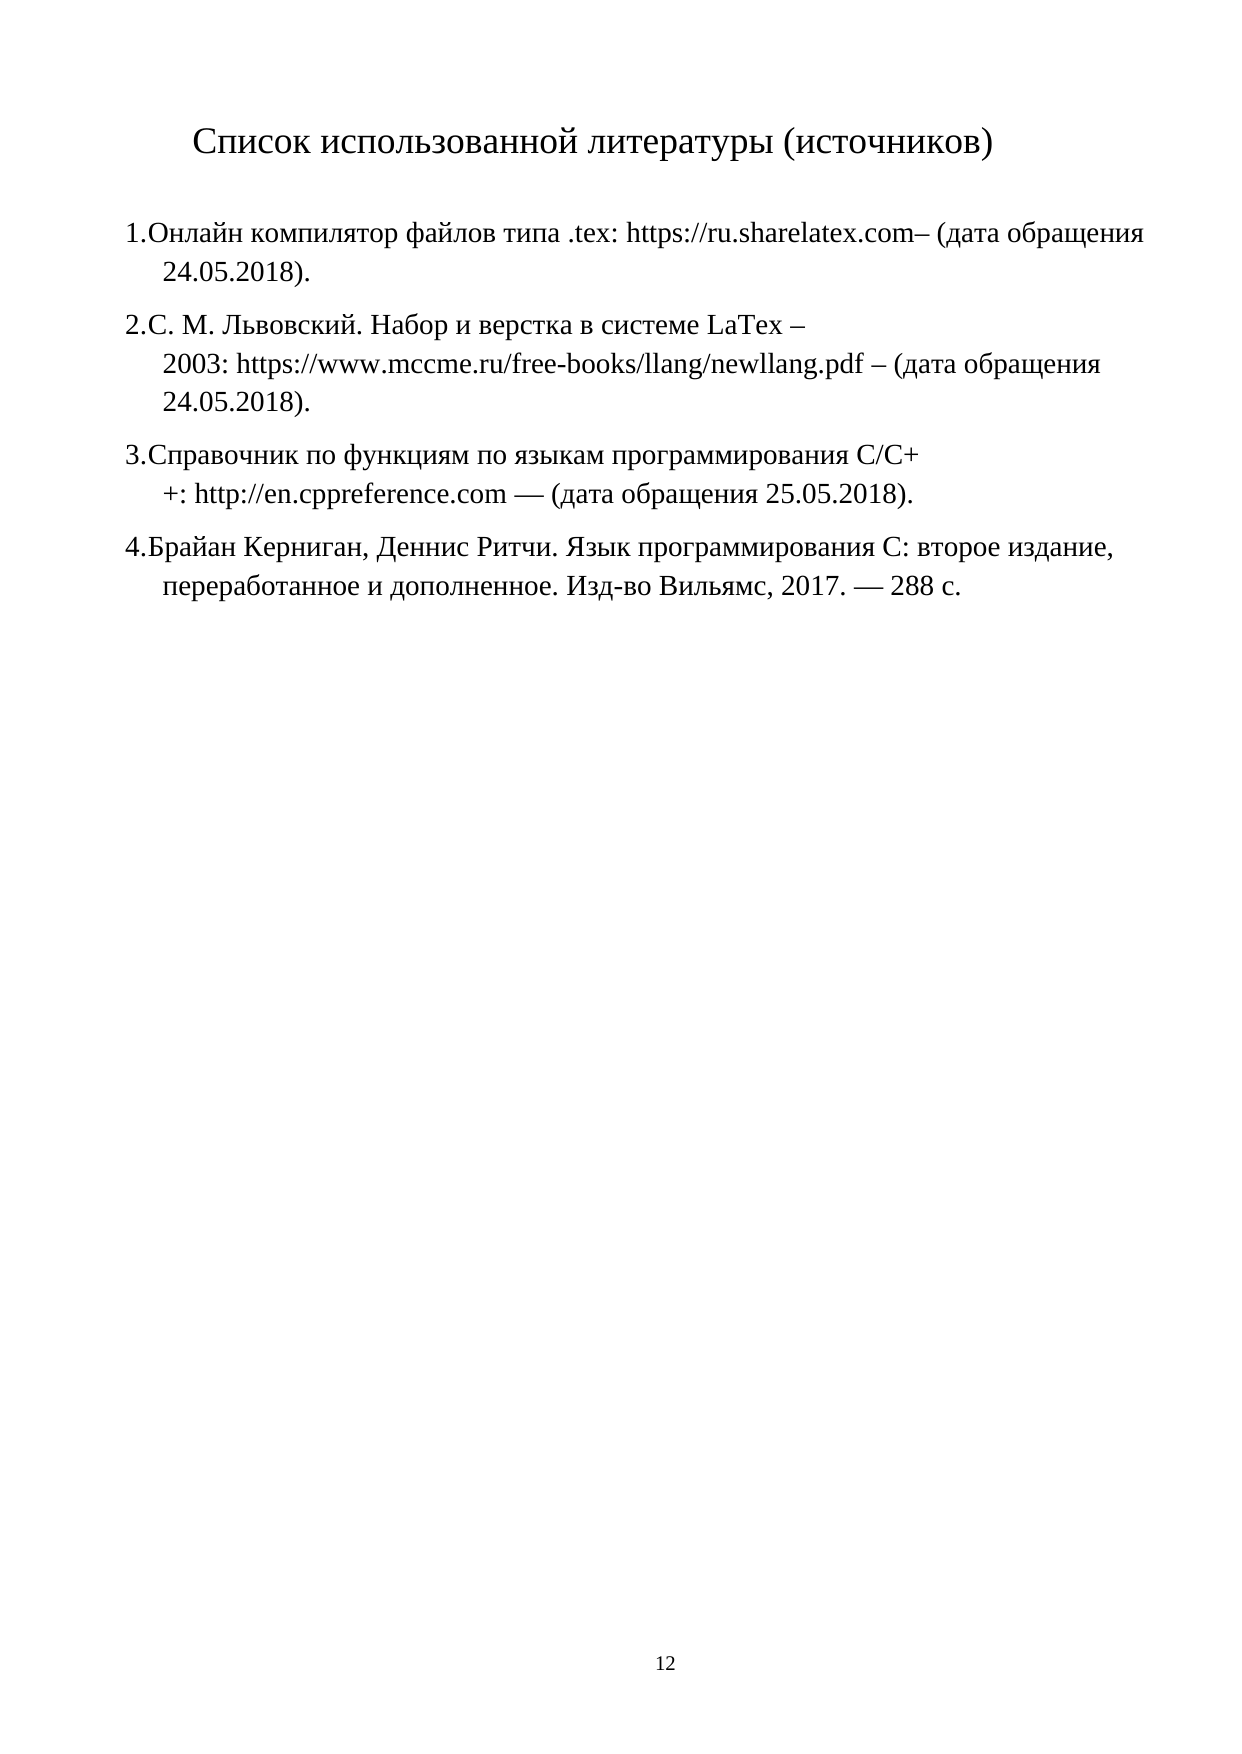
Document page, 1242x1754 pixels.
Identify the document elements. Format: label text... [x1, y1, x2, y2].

list С. М. Львовский. Набор и верстка в системе LaTex – 2003: https://www.mccme.ru/free-books/llang/newllang.pdf – (дата обращения 24.05.2018). [125, 307, 1183, 418]
list Справочник по функциям по языкам программирования С/С++: http://en.cppreference.com — (дата обращения 25.05.2018). [125, 437, 1183, 509]
list Брайан Керниган, Деннис Ритчи. Язык программирования С: второе издание, переработанное и дополненное. Изд-во Вильямс, 2017. — 288 с. [125, 529, 1183, 601]
list Онлайн компилятор файлов типа .tex: https://ru.sharelatex.com– (дата обращения 24.05.2018). [125, 216, 1183, 288]
subtitle Список использованной литературы (источников) [192, 118, 1183, 161]
